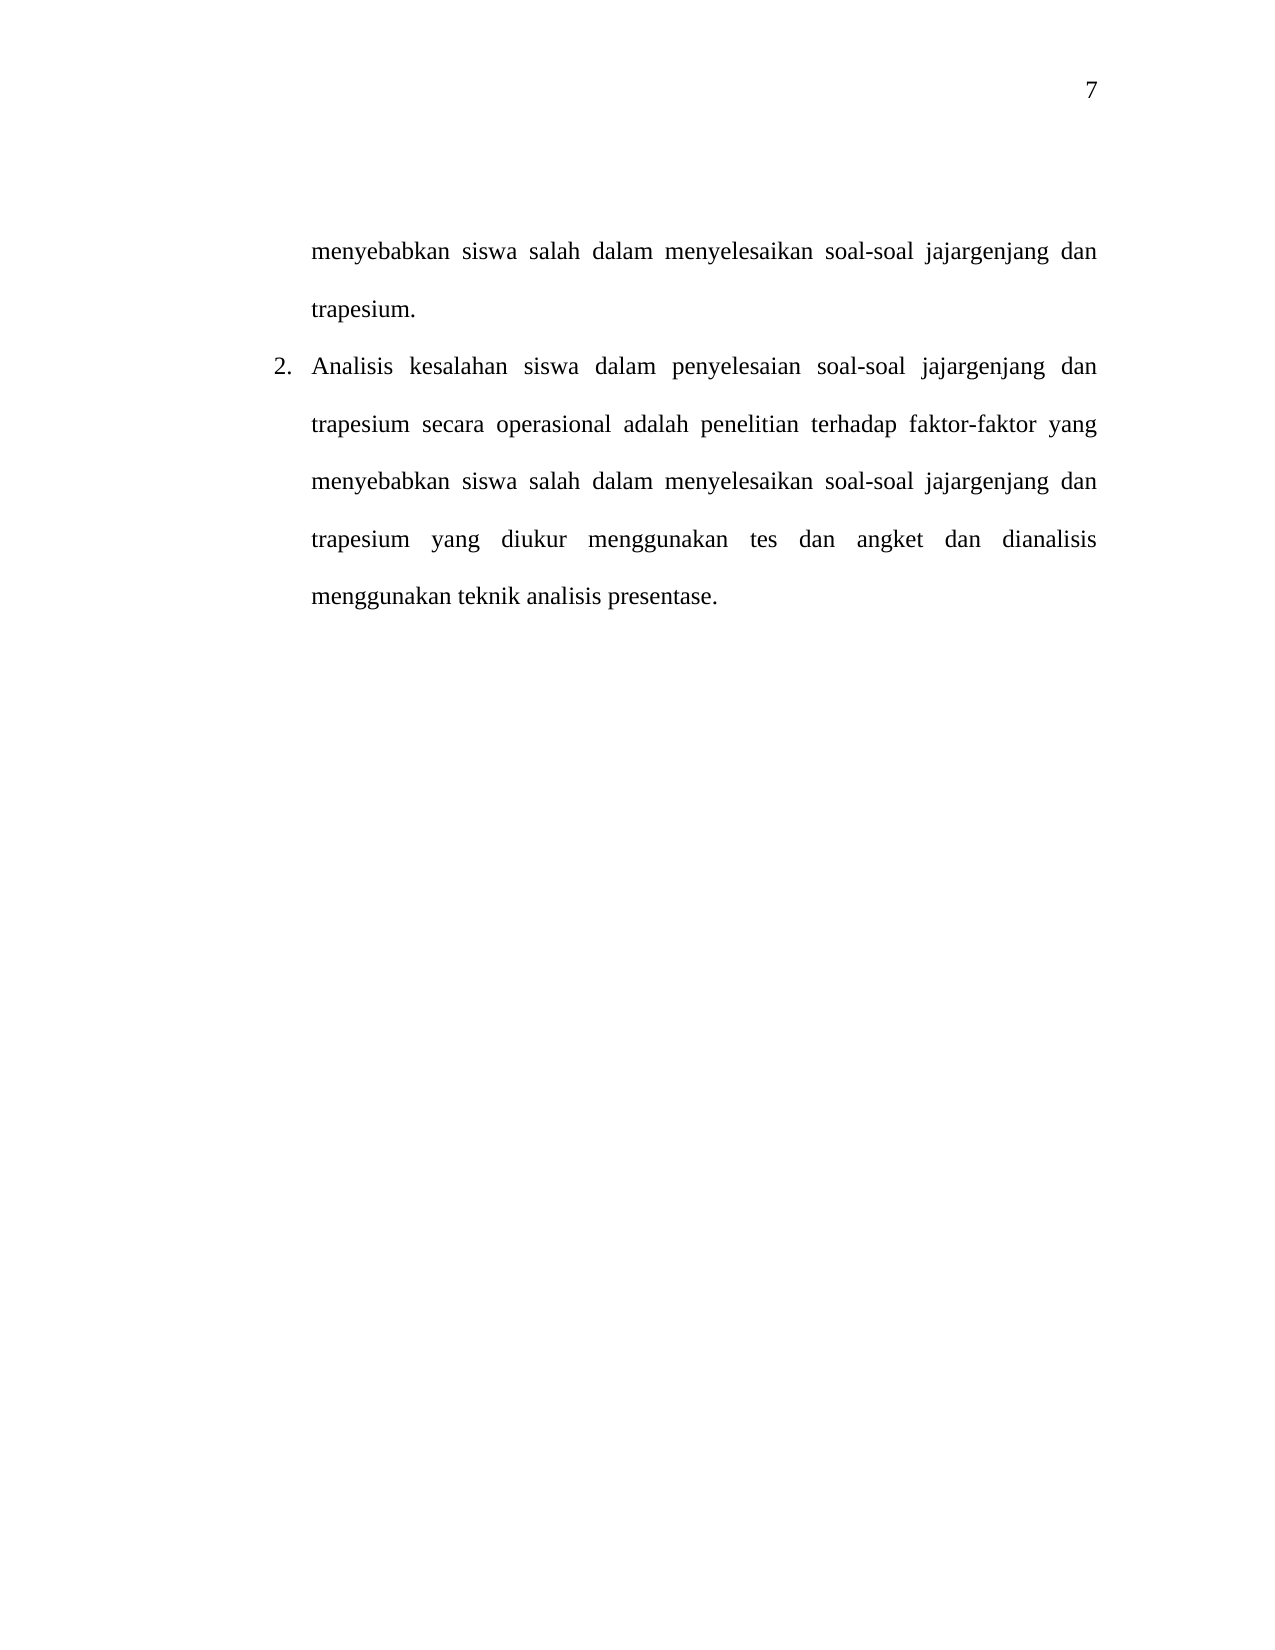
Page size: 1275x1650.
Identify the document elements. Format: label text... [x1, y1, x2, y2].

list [274, 236, 1098, 322]
list Analisis kesalahan siswa dalam penyelesaian soal-soal jajargenjang dan trapesium secara operasional adalah penelitian terhadap faktor-faktor yang menyebabkan siswa salah dalam menyelesaikan soal-soal jajargenjang dan trapesium yang diukur menggunakan tes dan angket dan dianalisis menggunakan teknik analisis presentase. [274, 351, 1098, 610]
